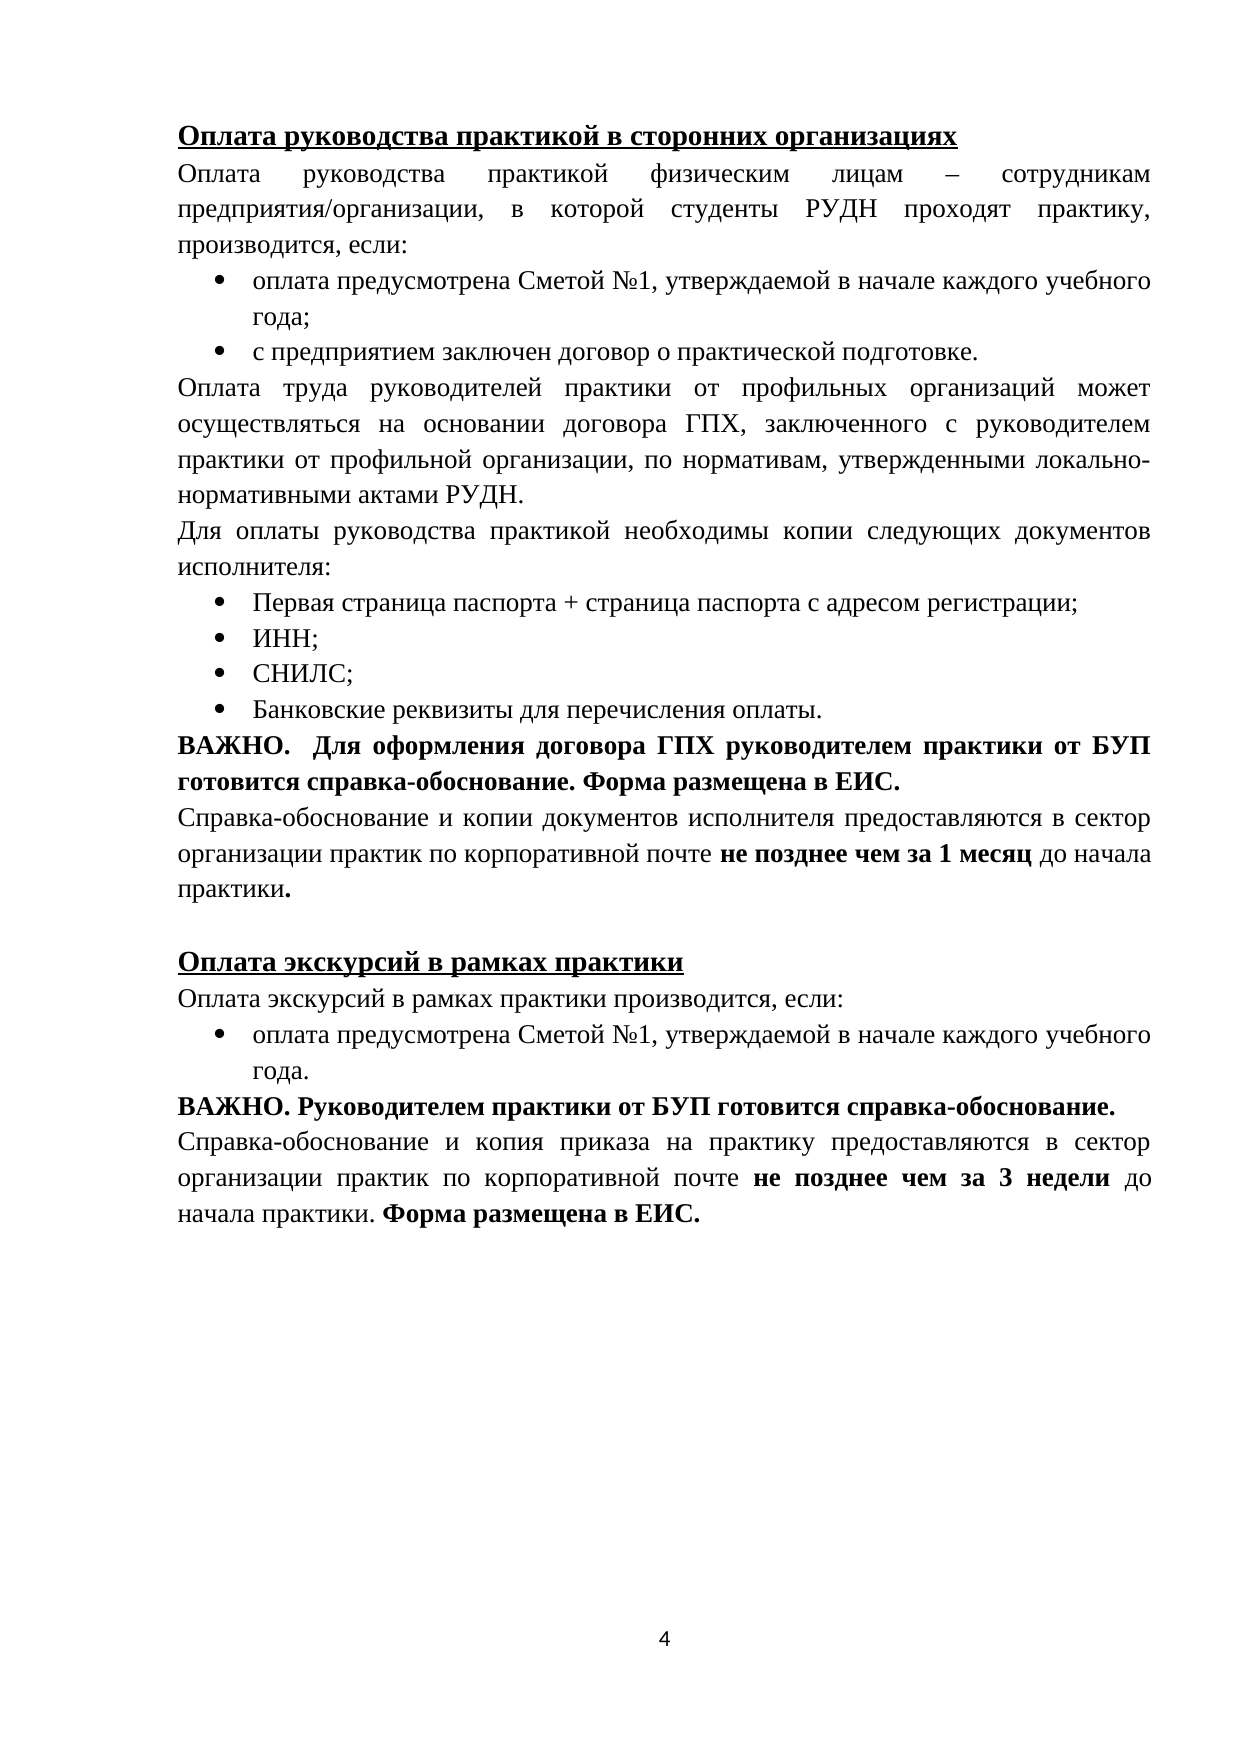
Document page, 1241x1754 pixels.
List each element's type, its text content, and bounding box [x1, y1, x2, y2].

list Банковские реквизиты для перечисления оплаты. [215, 693, 1152, 725]
text Для оплаты руководства практикой необходимы копии следующих документов исполнителя: [177, 514, 1152, 581]
text Оплата экскурсий в рамках практики [177, 944, 1152, 977]
text Справка-обоснование и копия приказа на практику предоставляются в сектор организации практик по корпоративной почте не позднее чем за 3 недели до начала практики. Форма размещена в ЕИС. [177, 1125, 1152, 1228]
list Первая страница паспорта + страница паспорта с адресом регистрации; [215, 586, 1152, 617]
text ВАЖНО. Для оформления договора ГПХ руководителем практики от БУП готовится справка-обоснование. Форма размещена в ЕИС. [177, 729, 1152, 796]
text Оплата труда руководителей практики от профильных организаций может осуществляться на основании договора ГПХ, заключенного с руководителем практики от профильной организации, по нормативам, утвержденными локально-нормативными актами РУДН. [177, 371, 1152, 510]
list СНИЛС; [215, 658, 1152, 689]
text Оплата руководства практикой физическим лицам – сотрудникам предприятия/организации, в которой студенты РУДН проходят практику, производится, если: [177, 157, 1152, 259]
text ВАЖНО. Руководителем практики от БУП готовится справка-обоснование. [177, 1090, 1152, 1121]
list оплата предусмотрена Сметой №1, утверждаемой в начале каждого учебного года. [215, 1018, 1152, 1085]
list с предприятием заключен договор о практической подготовке. [215, 335, 1152, 367]
text Справка-обоснование и копии документов исполнителя предоставляются в сектор организации практик по корпоративной почте не позднее чем за 1 месяц до начала практики. [177, 801, 1152, 903]
list ИНН; [215, 622, 1152, 653]
list оплата предусмотрена Сметой №1, утверждаемой в начале каждого учебного года; [215, 264, 1152, 331]
text Оплата руководства практикой в сторонних организациях [177, 118, 1152, 152]
text Оплата экскурсий в рамках практики производится, если: [177, 982, 1152, 1013]
